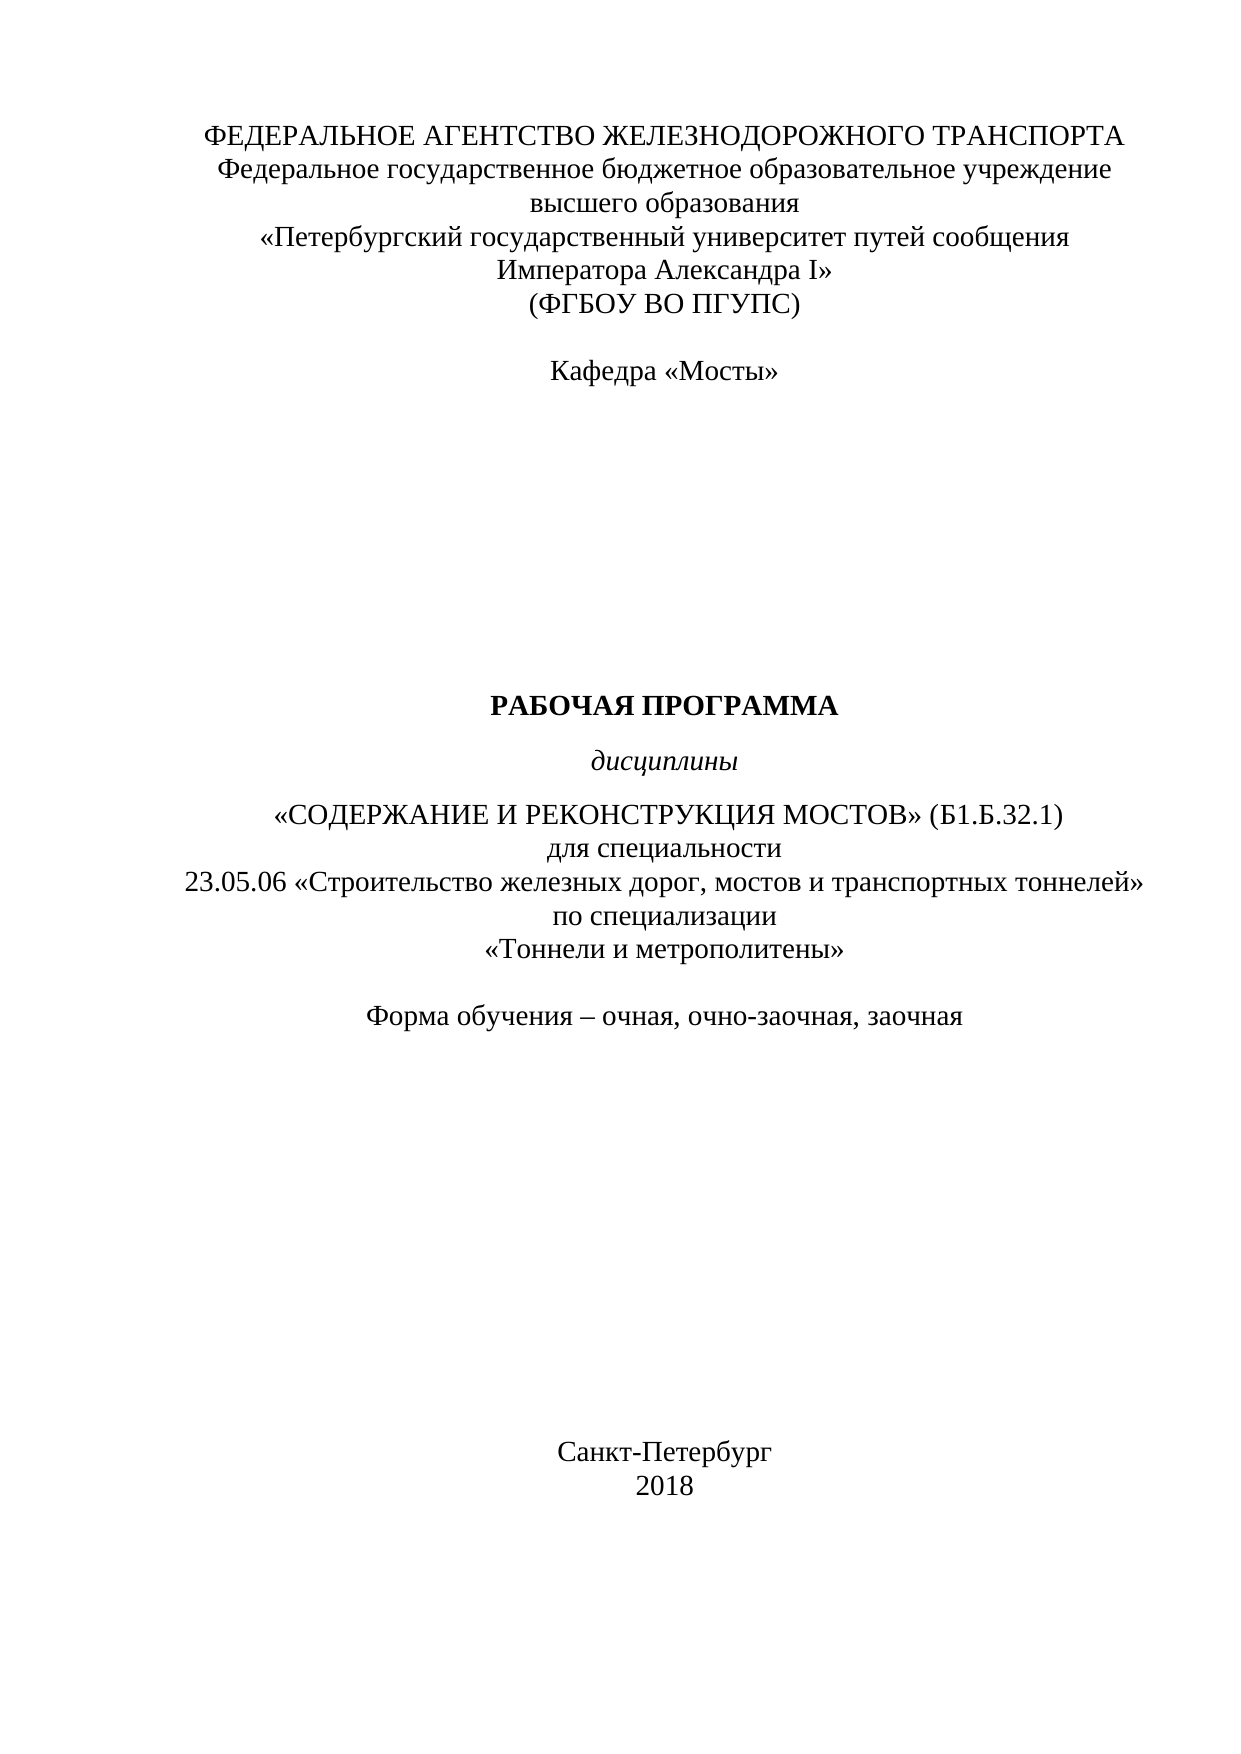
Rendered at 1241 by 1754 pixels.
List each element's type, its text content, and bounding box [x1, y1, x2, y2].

text по специализации [177, 898, 1152, 931]
text ФЕДЕРАЛЬНОЕ АГЕНТСТВО ЖЕЛЕЗНОДОРОЖНОГО ТРАНСПОРТА [177, 118, 1152, 152]
text Санкт-Петербург [177, 1434, 1152, 1468]
text Форма обучения – очная, очно-заочная, заочная [177, 998, 1152, 1032]
text Федеральное государственное бюджетное образовательное учреждение высшего образования [177, 152, 1152, 219]
text (ФГБОУ ВО ПГУПС) [177, 286, 1152, 319]
text «Тоннели и метрополитены» [177, 931, 1152, 965]
text для специальности [177, 831, 1152, 864]
text 2018 [177, 1468, 1152, 1501]
text Кафедра «Мосты» [177, 353, 1152, 386]
text «СОДЕРЖАНИЕ И РЕКОНСТРУКЦИЯ МОСТОВ» (Б1.Б.32.1) [177, 797, 1152, 831]
text 23.05.06 «Строительство железных дорог, мостов и транспортных тоннелей» [177, 864, 1152, 898]
text РАБОЧАЯ ПРОГРАММА [177, 688, 1152, 722]
text дисциплины [177, 743, 1152, 776]
text «Петербургский государственный университет путей сообщения [177, 219, 1152, 252]
text Императора Александра I» [177, 252, 1152, 286]
